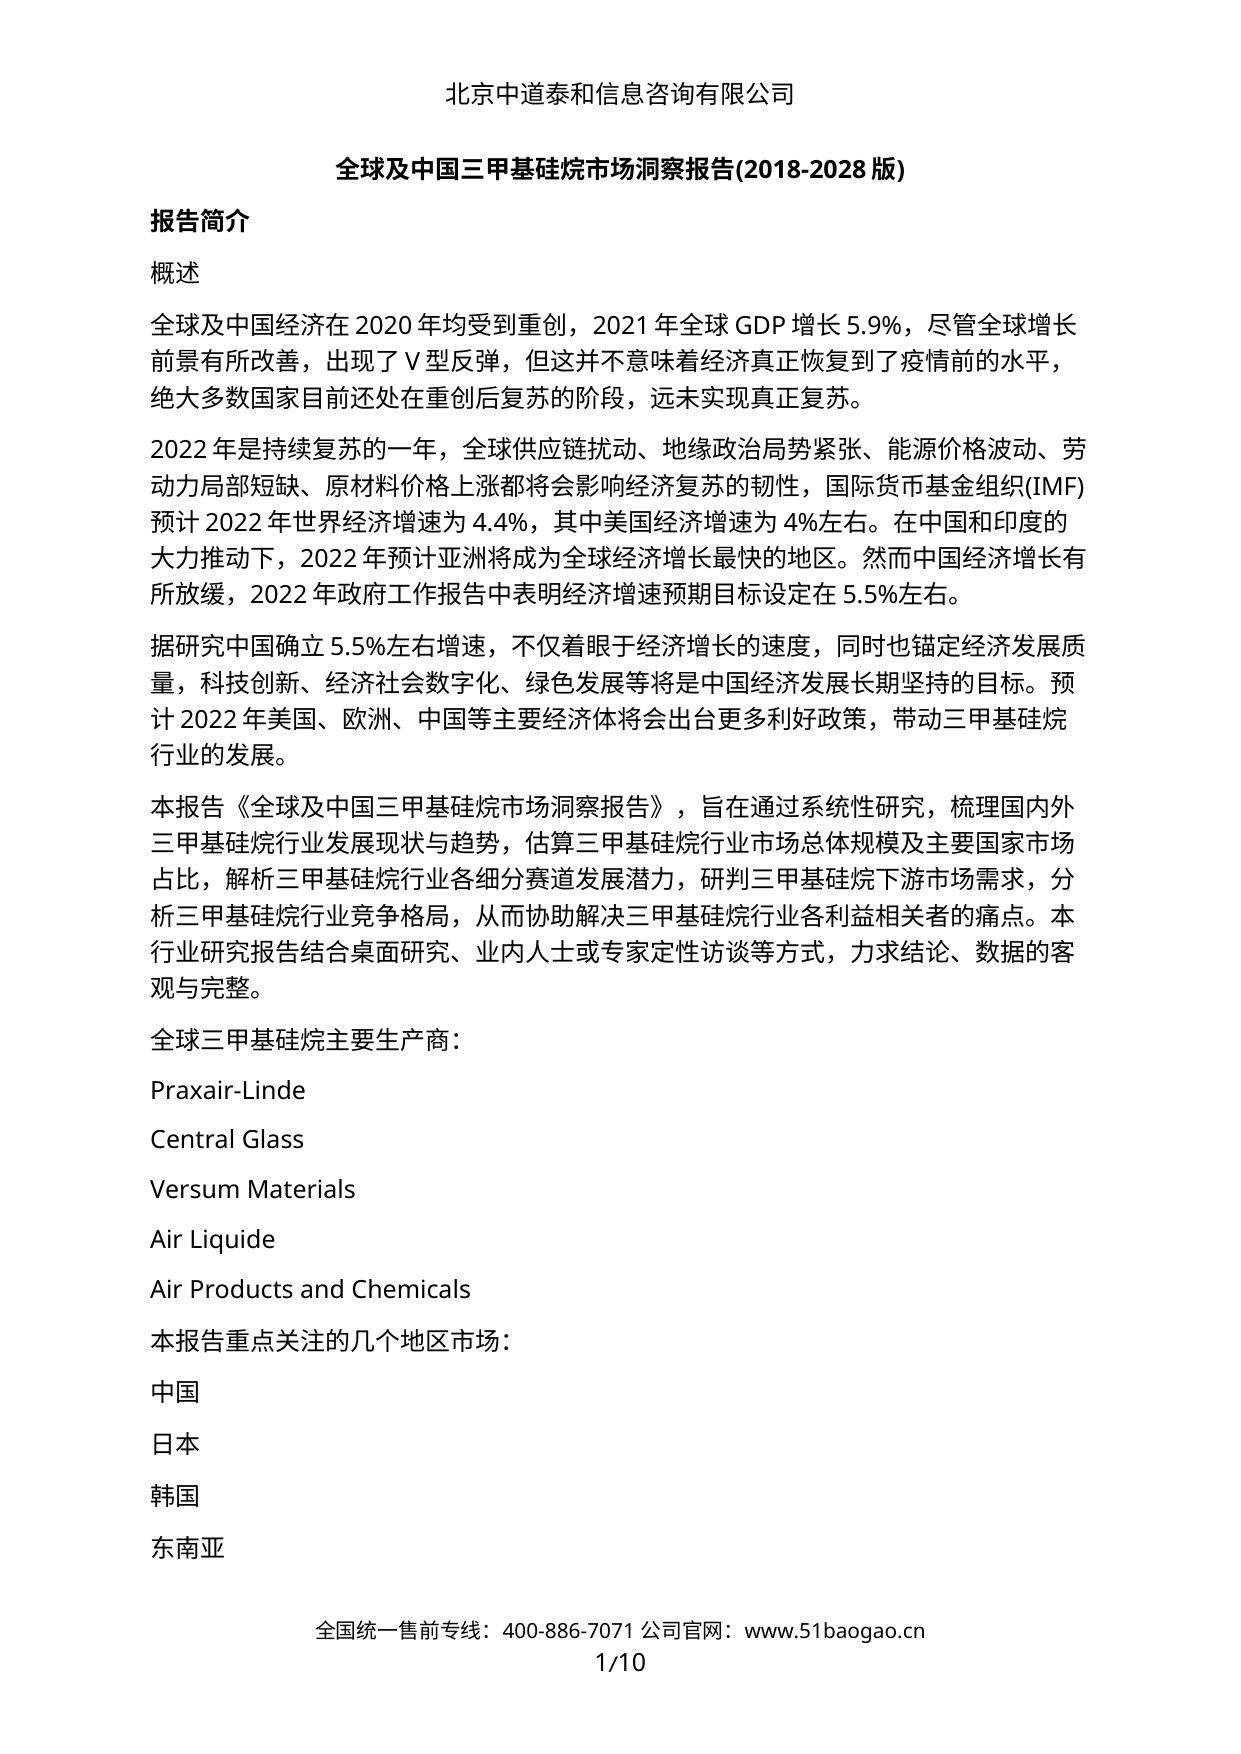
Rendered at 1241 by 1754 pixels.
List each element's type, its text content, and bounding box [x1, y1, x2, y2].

text 概述 [150, 254, 1090, 290]
text Versum Materials [150, 1172, 1090, 1206]
text 韩国 [150, 1477, 1090, 1513]
text Central Glass [150, 1122, 1090, 1156]
text Air Liquide [150, 1222, 1090, 1256]
text 全球及中国经济在2020年均受到重创，2021年全球GDP增长5.9%，尽管全球增长前景有所改善，出现了V型反弹，但这并不意味着经济真正恢复到了疫情前的水平，绝大多数国家目前还处在重创后复苏的阶段，远未实现真正复苏。 [150, 306, 1090, 414]
text 全球及中国三甲基硅烷市场洞察报告(2018-2028版) [150, 150, 1090, 186]
text 报告简介 [150, 202, 1090, 238]
text Air Products and Chemicals [150, 1271, 1090, 1305]
text 东南亚 [150, 1528, 1090, 1565]
text 本报告《全球及中国三甲基硅烷市场洞察报告》，旨在通过系统性研究，梳理国内外三甲基硅烷行业发展现状与趋势，估算三甲基硅烷行业市场总体规模及主要国家市场占比，解析三甲基硅烷行业各细分赛道发展潜力，研判三甲基硅烷下游市场需求，分析三甲基硅烷行业竞争格局，从而协助解决三甲基硅烷行业各利益相关者的痛点。本行业研究报告结合桌面研究、业内人士或专家定性访谈等方式，力求结论、数据的客观与完整。 [150, 787, 1090, 1005]
text 全球三甲基硅烷主要生产商： [150, 1021, 1090, 1057]
text 据研究中国确立5.5%左右增速，不仅着眼于经济增长的速度，同时也锚定经济发展质量，科技创新、经济社会数字化、绿色发展等将是中国经济发展长期坚持的目标。预计2022年美国、欧洲、中国等主要经济体将会出台更多利好政策，带动三甲基硅烷行业的发展。 [150, 627, 1090, 772]
text 日本 [150, 1425, 1090, 1461]
text 2022年是持续复苏的一年，全球供应链扰动、地缘政治局势紧张、能源价格波动、劳动力局部短缺、原材料价格上涨都将会影响经济复苏的韧性，国际货币基金组织(IMF)预计2022年世界经济增速为4.4%，其中美国经济增速为4%左右。在中国和印度的大力推动下，2022年预计亚洲将成为全球经济增长最快的地区。然而中国经济增长有所放缓，2022年政府工作报告中表明经济增速预期目标设定在5.5%左右。 [150, 430, 1090, 611]
text 中国 [150, 1373, 1090, 1409]
text Praxair-Linde [150, 1072, 1090, 1107]
text 本报告重点关注的几个地区市场： [150, 1321, 1090, 1357]
